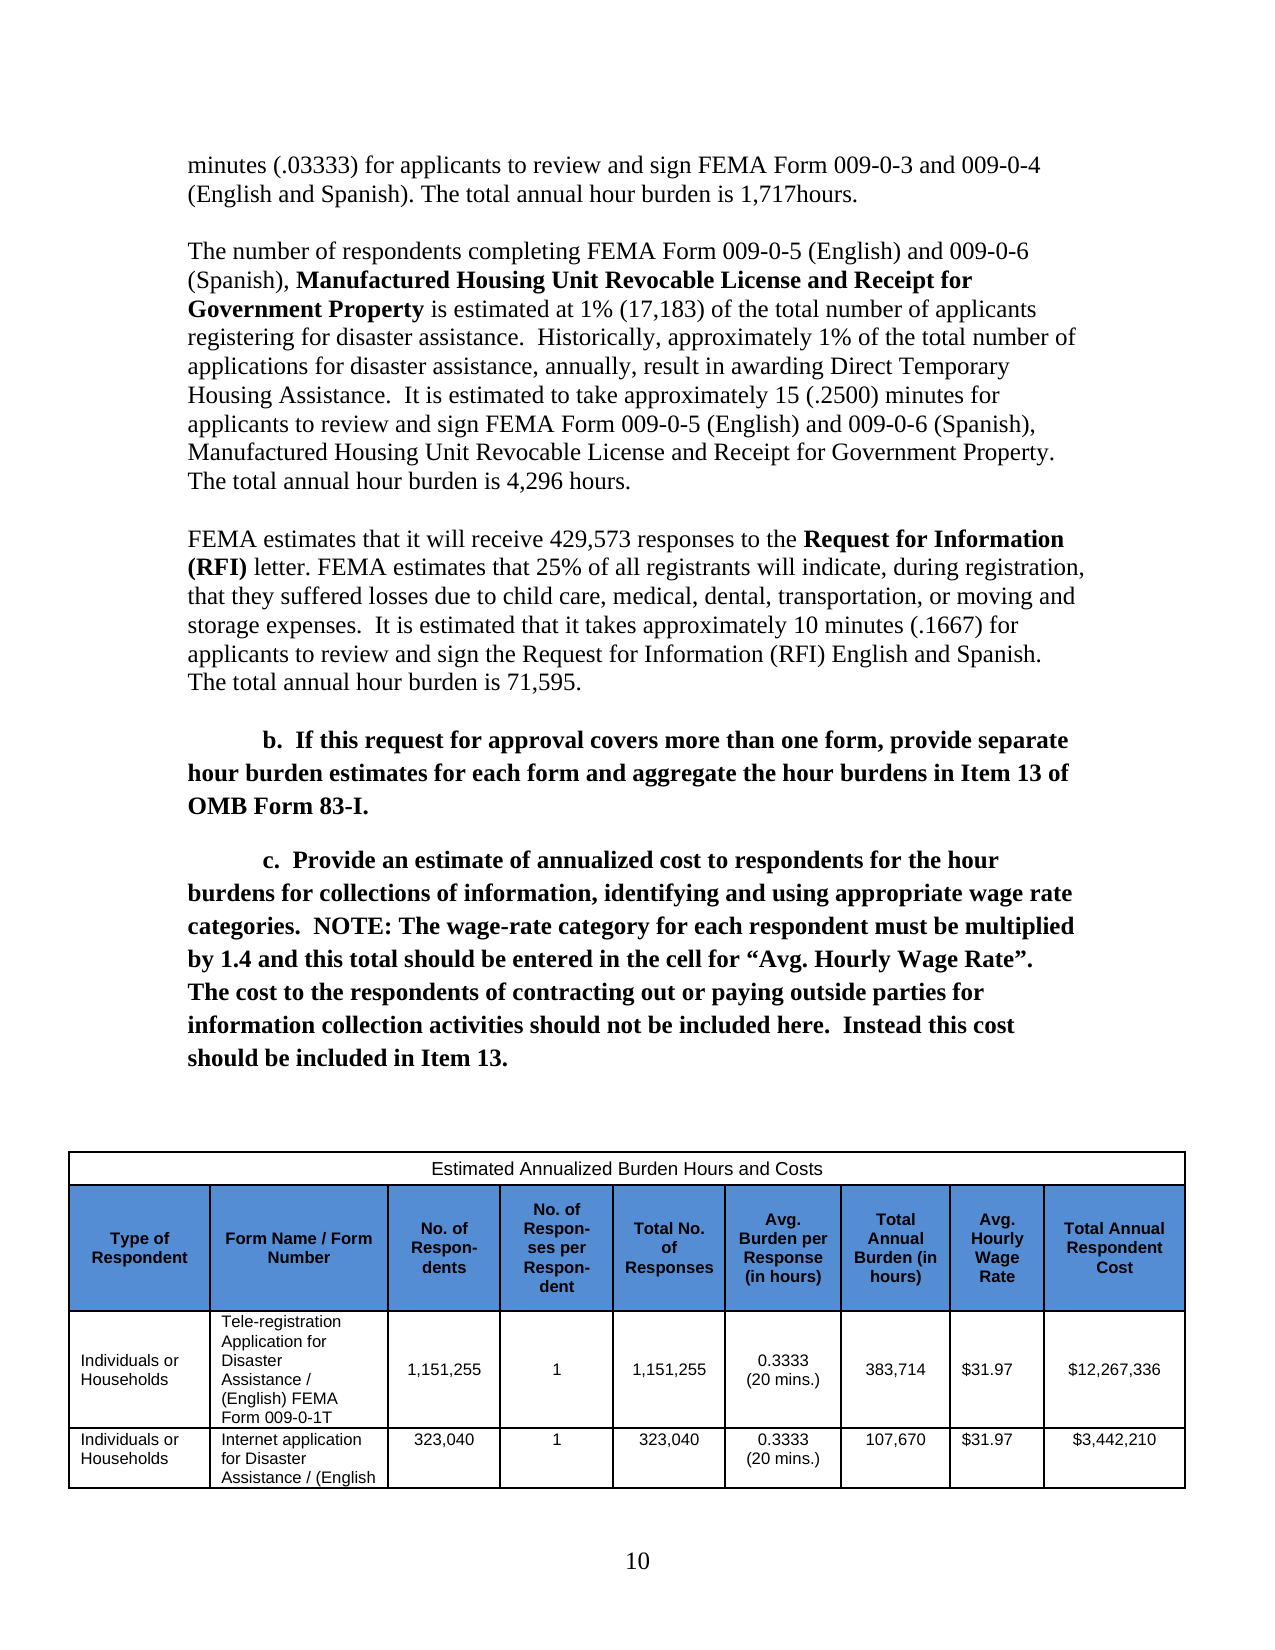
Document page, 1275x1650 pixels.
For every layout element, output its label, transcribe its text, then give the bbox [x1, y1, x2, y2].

table_cell 383,714 [842, 1312, 949, 1427]
table_cell No. of Respon-dents [389, 1186, 499, 1310]
table_cell Individuals or Households [70, 1312, 209, 1427]
table_header Estimated Annualized Burden Hours and Costs [70, 1153, 1184, 1183]
table_cell Type of Respondent [70, 1186, 209, 1310]
table_cell 323,040 [389, 1429, 499, 1487]
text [187, 150, 1087, 207]
text FEMA estimates that it will receive 429,573 responses to the Request for Information (RFI) letter. FEMA estimates that 25% of all registrants will indicate, during registration, that they suffered losses due to child care, medical, dental, transportation, or moving and storage expenses. It is estimated that it takes approximately 10 minutes (.1667) for applicants to review and sign the Request for Information (RFI) English and Spanish. The total annual hour burden is 71,595. [187, 524, 1087, 696]
table_cell 1,151,255 [389, 1312, 499, 1427]
table_cell Avg. Burden per Response (in hours) [726, 1186, 840, 1310]
text The number of respondents completing FEMA Form 009-0-5 (English) and 009-0-6 (Spanish), Manufactured Housing Unit Revocable License and Receipt for Government Property is estimated at 1% (17,183) of the total number of applicants registering for disaster assistance. Historically, approximately 1% of the total number of applications for disaster assistance, annually, result in awarding Direct Temporary Housing Assistance. It is estimated to take approximately 15 (.2500) minutes for applicants to review and sign FEMA Form 009-0-5 (English) and 009-0-6 (Spanish), Manufactured Housing Unit Revocable License and Receipt for Government Property. The total annual hour burden is 4,296 hours. [187, 236, 1087, 495]
table_cell $31.97 [951, 1429, 1043, 1487]
table_cell Avg. Hourly Wage Rate [951, 1186, 1043, 1310]
table_cell 1,151,255 [614, 1312, 724, 1427]
table_cell No. of Respon-ses per Respon-dent [501, 1186, 612, 1310]
table_cell 0.3333 (20 mins.) [726, 1312, 840, 1427]
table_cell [211, 1429, 387, 1487]
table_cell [70, 1429, 209, 1487]
table_cell Total Annual Respondent Cost [1045, 1186, 1184, 1310]
table_cell 323,040 [614, 1429, 724, 1487]
table_cell Total No. of Responses [614, 1186, 724, 1310]
text c. Provide an estimate of annualized cost to respondents for the hour burdens for collections of information, identifying and using appropriate wage rate categories. NOTE: The wage-rate category for each respondent must be multiplied by 1.4 and this total should be entered in the cell for “Avg. Hourly Wage Rate”. The cost to the respondents of contracting out or paying outside parties for information collection activities should not be included here. Instead this cost should be included in Item 13. [187, 845, 1087, 1072]
table_cell Form Name / Form Number [211, 1186, 387, 1310]
text b. If this request for approval covers more than one form, provide separate hour burden estimates for each form and aggregate the hour burdens in Item 13 of OMB Form 83-I. [187, 725, 1087, 820]
table_cell Total Annual Burden (in hours) [842, 1186, 949, 1310]
table_cell 107,670 [842, 1429, 949, 1487]
table_cell $3,442,210 [1045, 1429, 1184, 1487]
table_cell Tele-registration Application for Disaster Assistance / (English) FEMA Form 009-0-1T [211, 1312, 387, 1427]
table_cell $31.97 [951, 1312, 1043, 1427]
table_cell 0.3333 (20 mins.) [726, 1429, 840, 1487]
table_cell $12,267,336 [1045, 1312, 1184, 1427]
table_cell 1 [501, 1312, 612, 1427]
table_cell 1 [501, 1429, 612, 1487]
